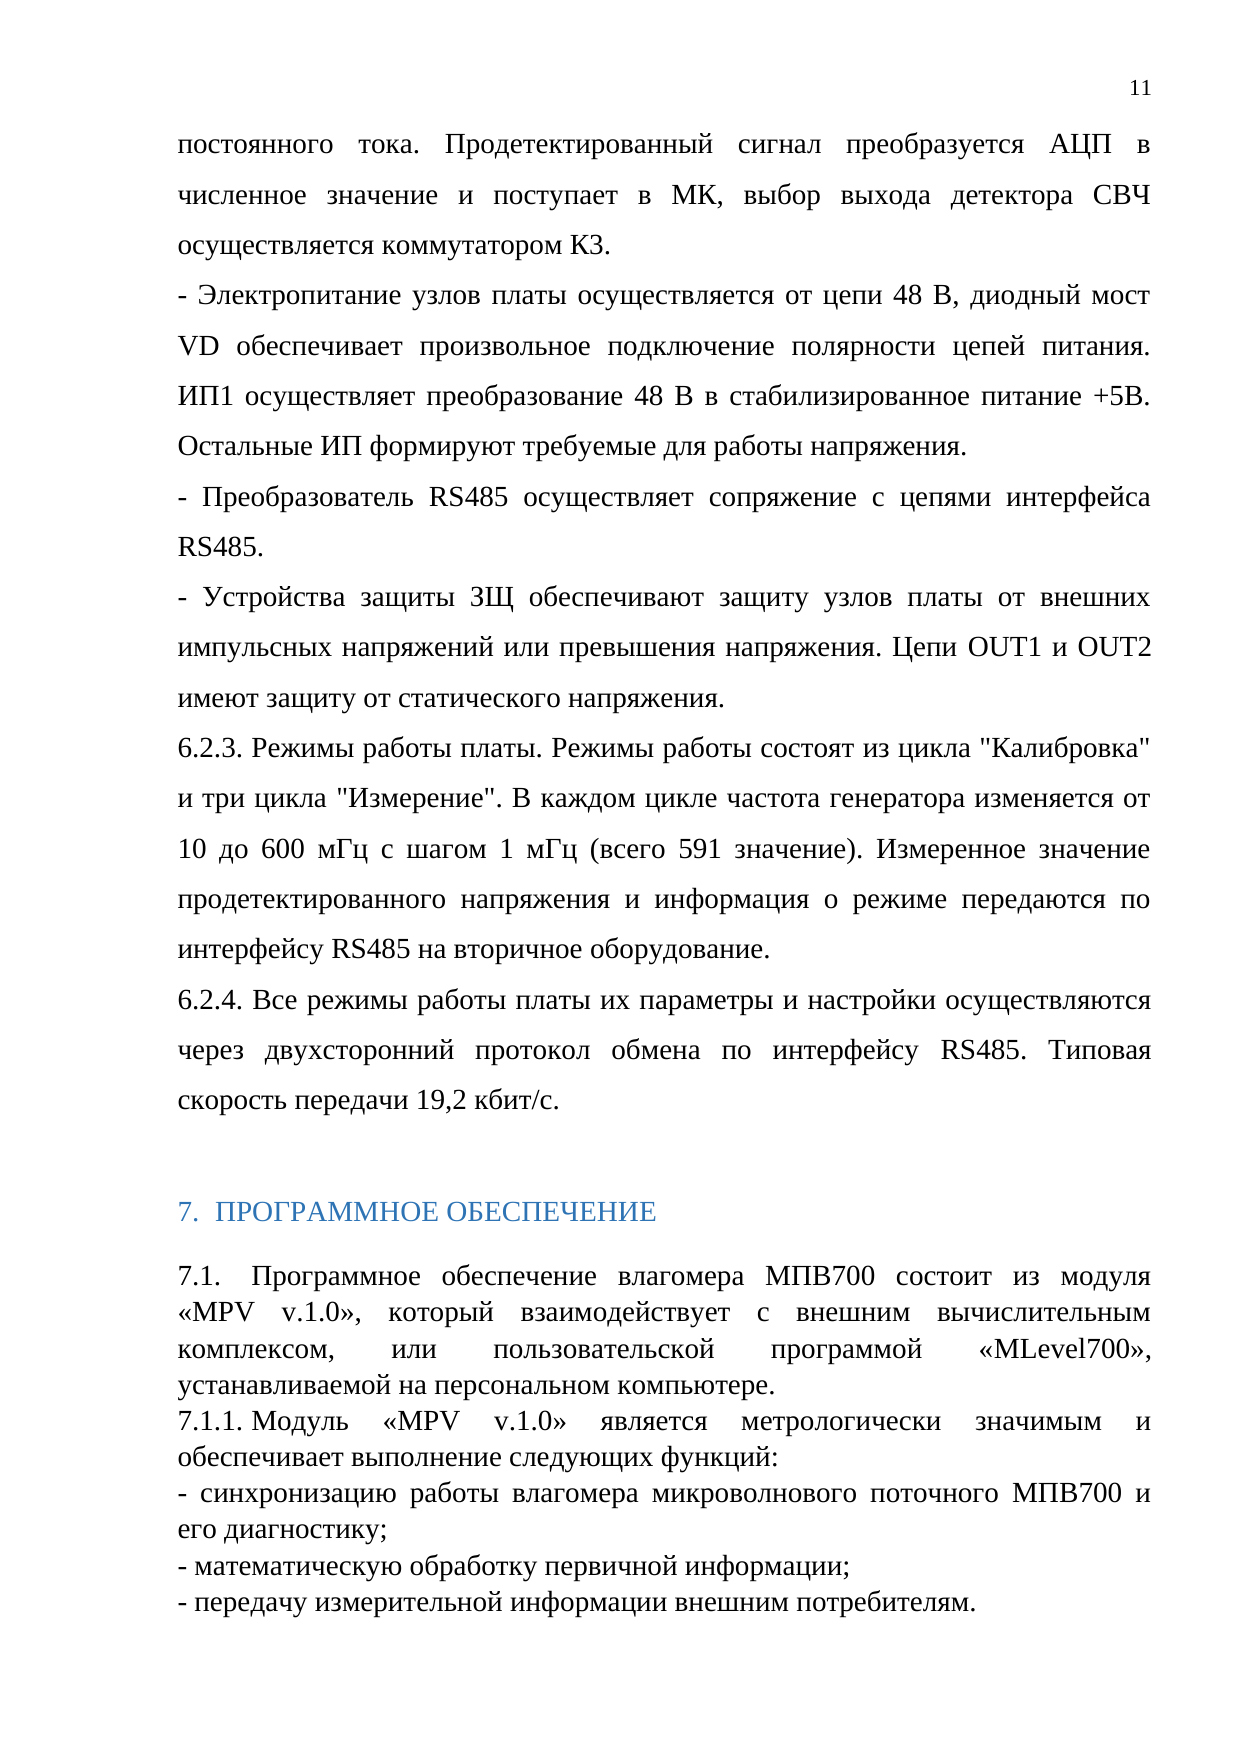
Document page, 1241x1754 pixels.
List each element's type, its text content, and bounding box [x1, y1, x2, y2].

text 6.2.3. Режимы работы платы. Режимы работы состоят из цикла "Калибровка" и три цикла "Измерение". В каждом цикле частота генератора изменяется от 10 до 600 мГц с шагом 1 мГц (всего 591 значение). Измеренное значение продетектированного напряжения и информация о режиме передаются по интерфейсу RS485 на вторичное оборудование. [177, 730, 1152, 965]
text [177, 126, 1152, 261]
text - Преобразователь RS485 осуществляет сопряжение с цепями интерфейса RS485. [177, 479, 1152, 562]
list - математическую обработку первичной информации; [177, 1548, 1152, 1581]
text 6.2.4. Все режимы работы платы их параметры и настройки осуществляются через двухсторонний протокол обмена по интерфейсу RS485. Типовая скорость передачи 19,2 кбит/с. [177, 982, 1152, 1116]
list - передачу измерительной информации внешним потребителям. [177, 1584, 1152, 1617]
list - синхронизацию работы влагомера микроволнового поточного МПВ700 и его диагностику; [177, 1475, 1152, 1545]
text - Устройства защиты ЗЩ обеспечивают защиту узлов платы от внешних импульсных напряжений или превышения напряжения. Цепи OUT1 и OUT2 имеют защиту от статического напряжения. [177, 579, 1152, 713]
list Программное обеспечение влагомера МПВ700 состоит из модуля «MPV v.1.0», который взаимодействует с внешним вычислительным комплексом, или пользовательской программой «MLevel700», устанавливаемой на персональном компьютере. [177, 1258, 1152, 1400]
text - Электропитание узлов платы осуществляется от цепи 48 В, диодный мост VD обеспечивает произвольное подключение полярности цепей питания. ИП1 осуществляет преобразование 48 В в стабилизированное питание +5В. Остальные ИП формируют требуемые для работы напряжения. [177, 277, 1152, 462]
list Модуль «MPV v.1.0» является метрологически значимым и обеспечивает выполнение следующих функций: [177, 1403, 1152, 1473]
subtitle ПРОГРАММНОЕ ОБЕСПЕЧЕНИЕ [177, 1194, 1152, 1227]
